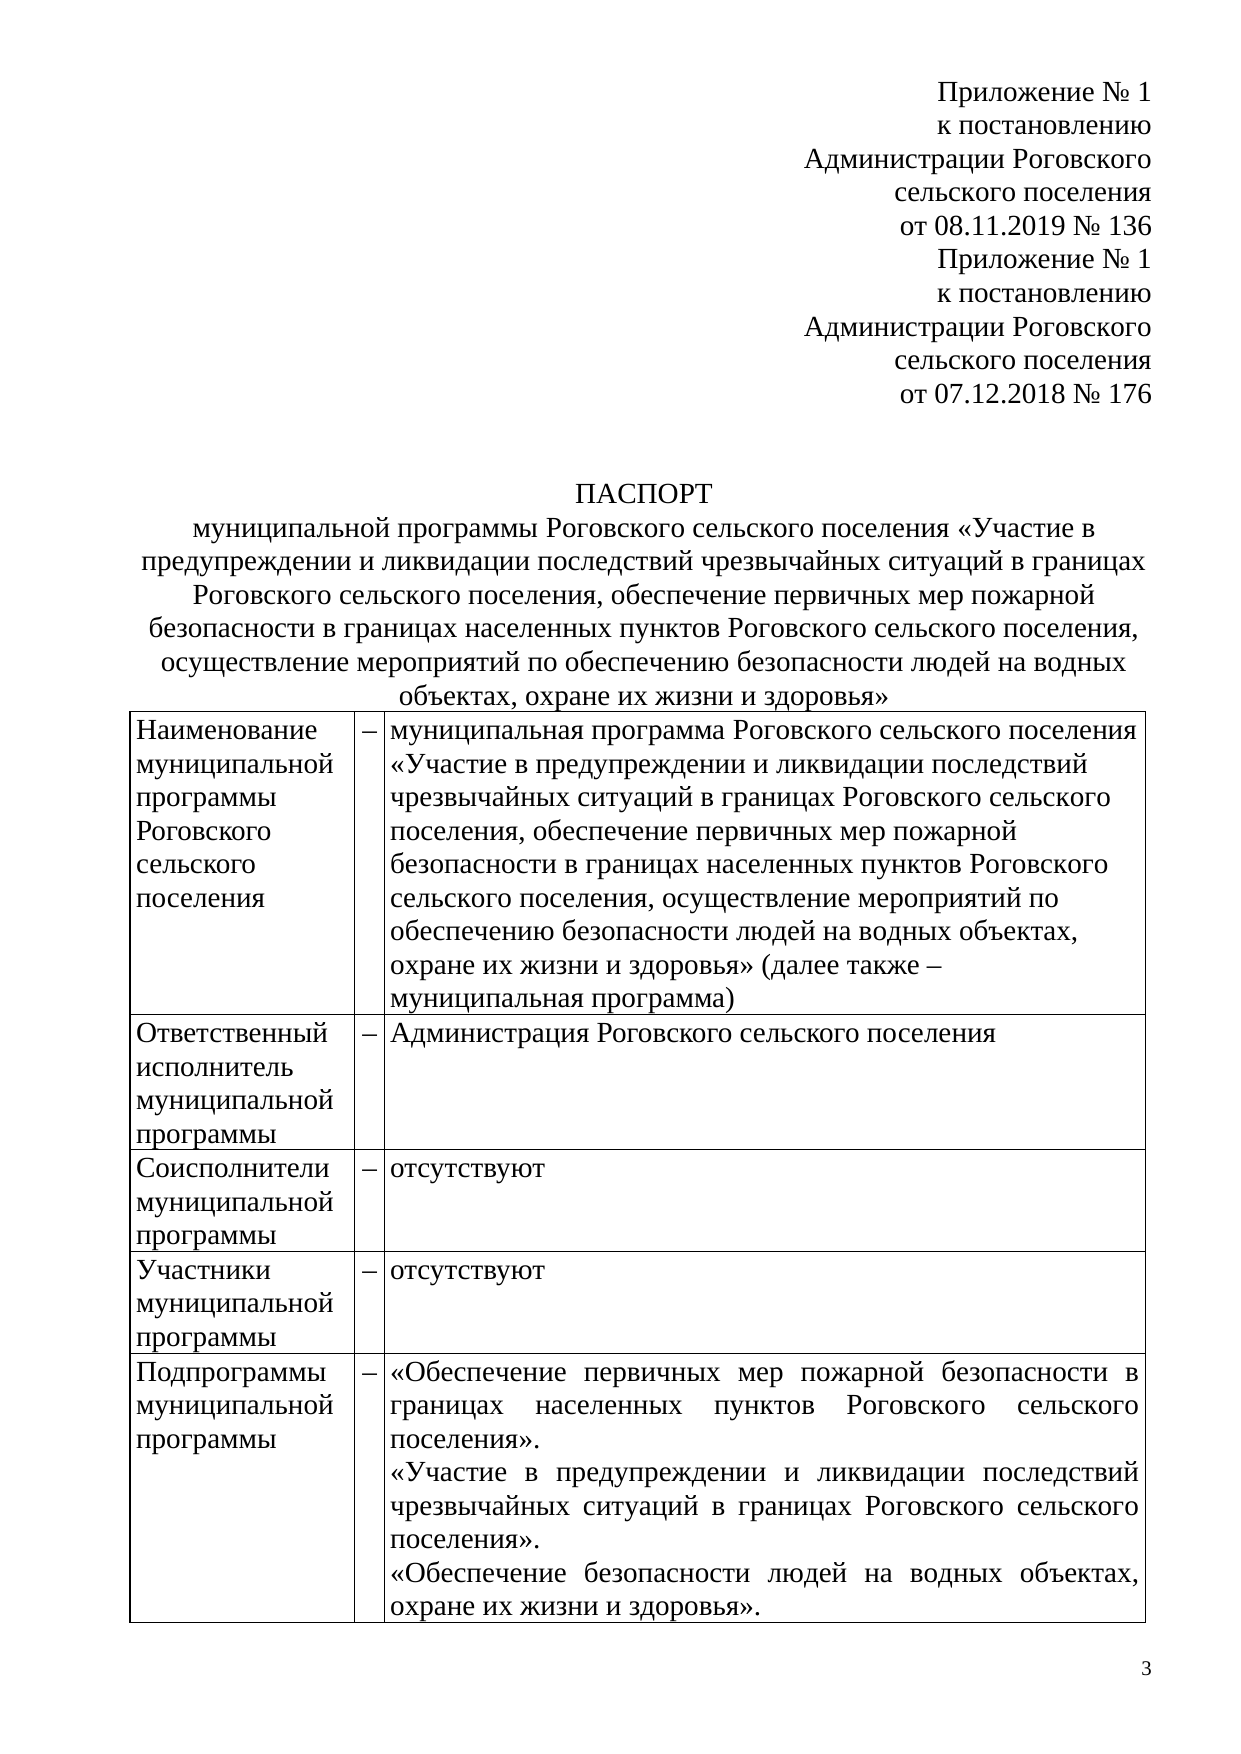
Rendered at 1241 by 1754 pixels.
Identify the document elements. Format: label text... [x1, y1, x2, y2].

table_header муниципальная программа Роговского сельского поселения «Участие в предупреждении и ликвидации последствий чрезвычайных ситуаций в границах Роговского сельского поселения, обеспечение первичных мер пожарной безопасности в границах населенных пунктов Роговского сельского поселения, осуществление мероприятий по обеспечению безопасности людей на водных объектах, охране их жизни и здоровья» (далее также – муниципальная программа) [385, 712, 1145, 1014]
table_cell Участники муниципальной программы [131, 1252, 354, 1353]
table_cell Администрация Роговского сельского поселения [385, 1015, 1145, 1149]
text Приложение № 1 [786, 74, 1152, 107]
table_cell – [355, 1354, 384, 1622]
table_cell Ответственный исполнитель муниципальной программы [131, 1015, 354, 1149]
table_header Наименование муниципальной программы Роговского сельского поселения [131, 712, 354, 1014]
table_cell «Обеспечение первичных мер пожарной безопасности в границах населенных пунктов Роговского сельского поселения». «Участие в предупреждении и ликвидации последствий чрезвычайных ситуаций в границах Роговского сельского поселения». «Обеспечение безопасности людей на водных объектах, охране их жизни и здоровья». [385, 1354, 1145, 1622]
table_cell – [355, 1015, 384, 1149]
table_cell отсутствуют [385, 1150, 1145, 1251]
text от 07.12.2018 № 176 [786, 376, 1152, 409]
text от 08.11.2019 № 136 [786, 208, 1152, 242]
table_cell отсутствуют [385, 1252, 1145, 1353]
text Приложение № 1 [786, 242, 1152, 275]
table_header – [355, 712, 384, 1014]
table_cell Соисполнители муниципальной программы [131, 1150, 354, 1251]
text ПАСПОРТ [136, 476, 1152, 510]
text Администрации Роговского сельского поселения [786, 309, 1152, 376]
text муниципальной программы Роговского сельского поселения «Участие в предупреждении и ликвидации последствий чрезвычайных ситуаций в границах Роговского сельского поселения, обеспечение первичных мер пожарной безопасности в границах населенных пунктов Роговского сельского поселения, осуществление мероприятий по обеспечению безопасности людей на водных объектах, охране их жизни и здоровья» [136, 510, 1152, 711]
text к постановлению [786, 275, 1152, 309]
table_cell – [355, 1150, 384, 1251]
table_cell – [355, 1252, 384, 1353]
table_cell Подпрограммы муниципальной программы [131, 1354, 354, 1622]
text к постановлению Администрации Роговского сельского поселения [786, 107, 1152, 208]
